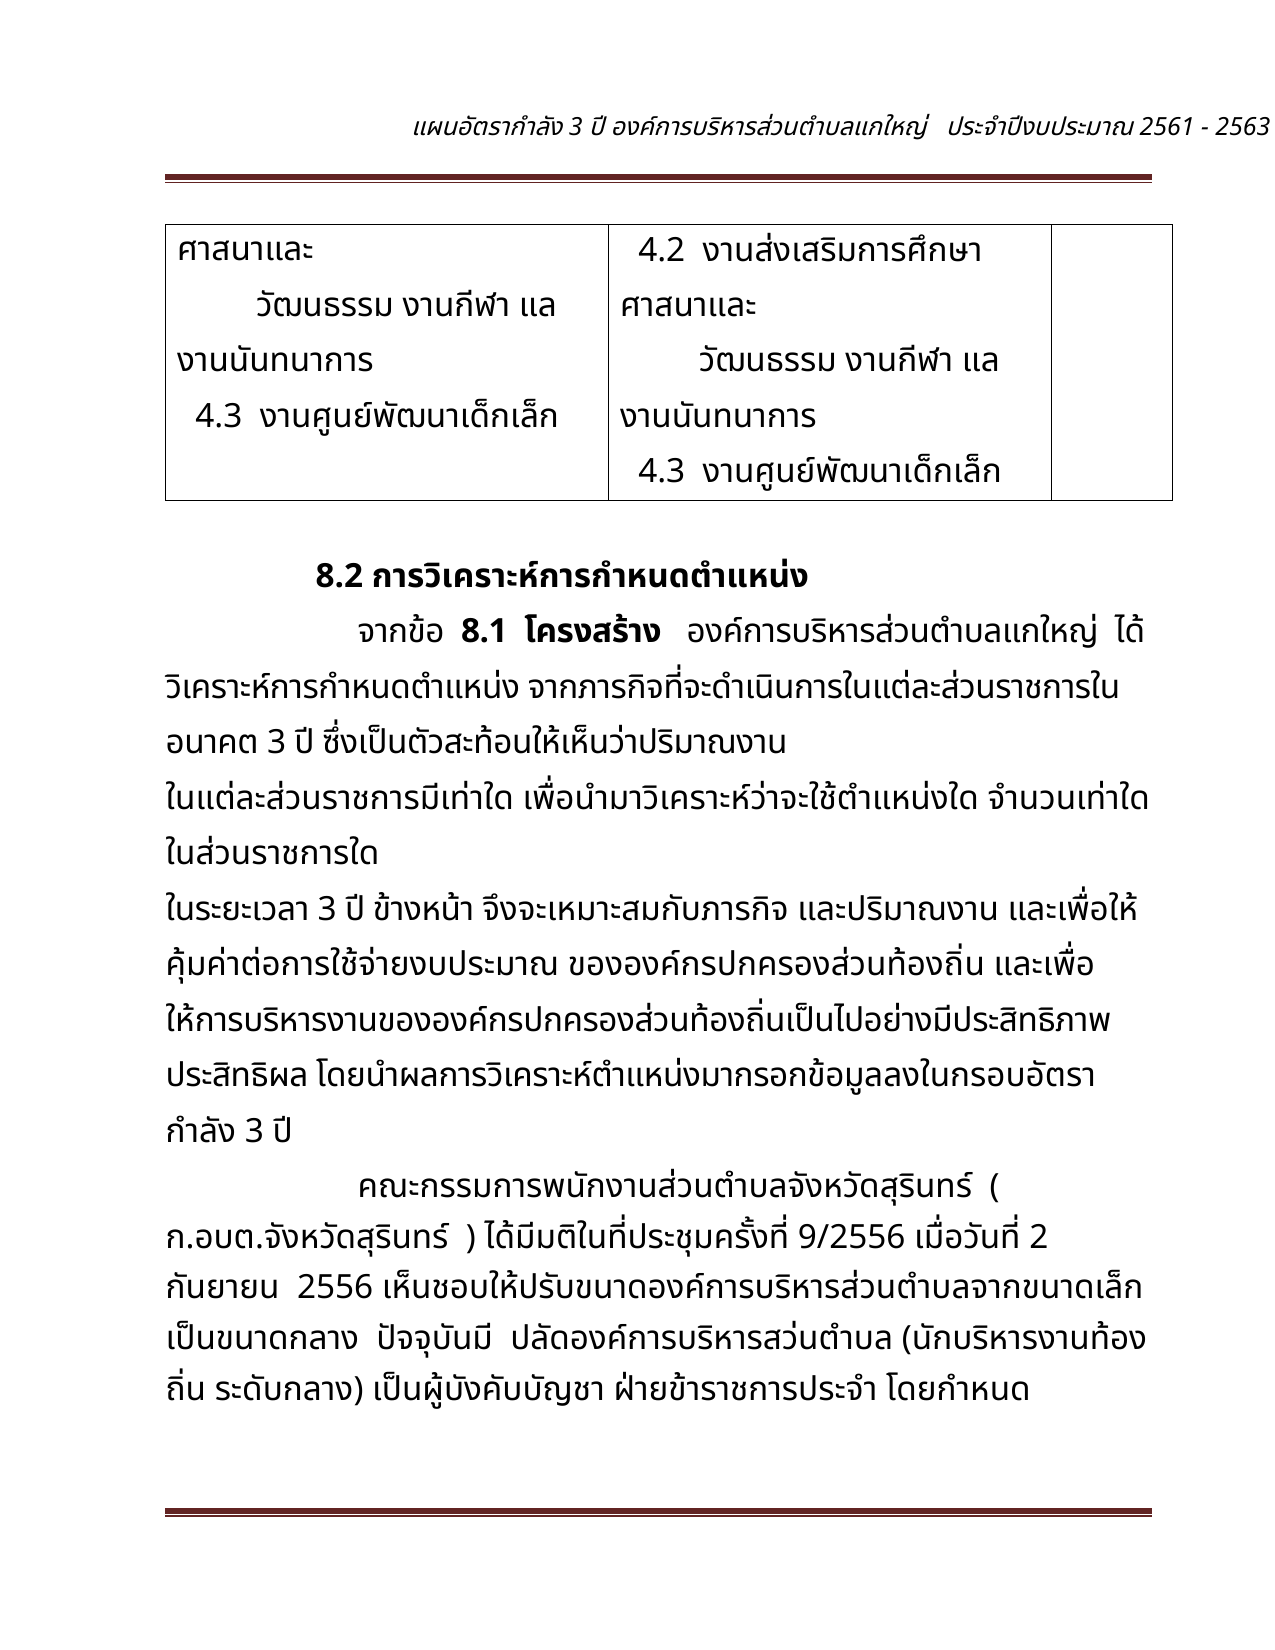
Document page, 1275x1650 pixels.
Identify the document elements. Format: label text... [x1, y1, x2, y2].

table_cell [166, 225, 608, 500]
text จากข้อ 8.1 โครงสร้าง องค์การบริหารส่วนตำบลแกใหญ่ ได้วิเคราะห์การกำหนดตำแหน่ง จากภารกิจที่จะดำเนินการในแต่ละส่วนราชการในอนาคต 3 ปี ซึ่งเป็นตัวสะท้อนให้เห็นว่าปริมาณงาน ในแต่ละส่วนราชการมีเท่าใด เพื่อนำมาวิเคราะห์ว่าจะใช้ตำแหน่งใด จำนวนเท่าใด ในส่วนราชการใด ในระยะเวลา 3 ปี ข้างหน้า จึงจะเหมาะสมกับภารกิจ และปริมาณงาน และเพื่อให้คุ้มค่าต่อการใช้จ่ายงบประมาณ ขององค์กรปกครองส่วนท้องถิ่น และเพื่อให้การบริหารงานขององค์กรปกครองส่วนท้องถิ่นเป็นไปอย่างมีประสิทธิภาพ ประสิทธิผล โดยนำผลการวิเคราะห์ตำแหน่งมากรอกข้อมูลลงในกรอบอัตรากำลัง 3 ปี [165, 607, 1152, 1157]
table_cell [609, 225, 1051, 500]
text 8.2 การวิเคราะห์การกำหนดตำแหน่ง [315, 551, 1152, 602]
table_cell [1052, 225, 1172, 500]
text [165, 1162, 1152, 1415]
